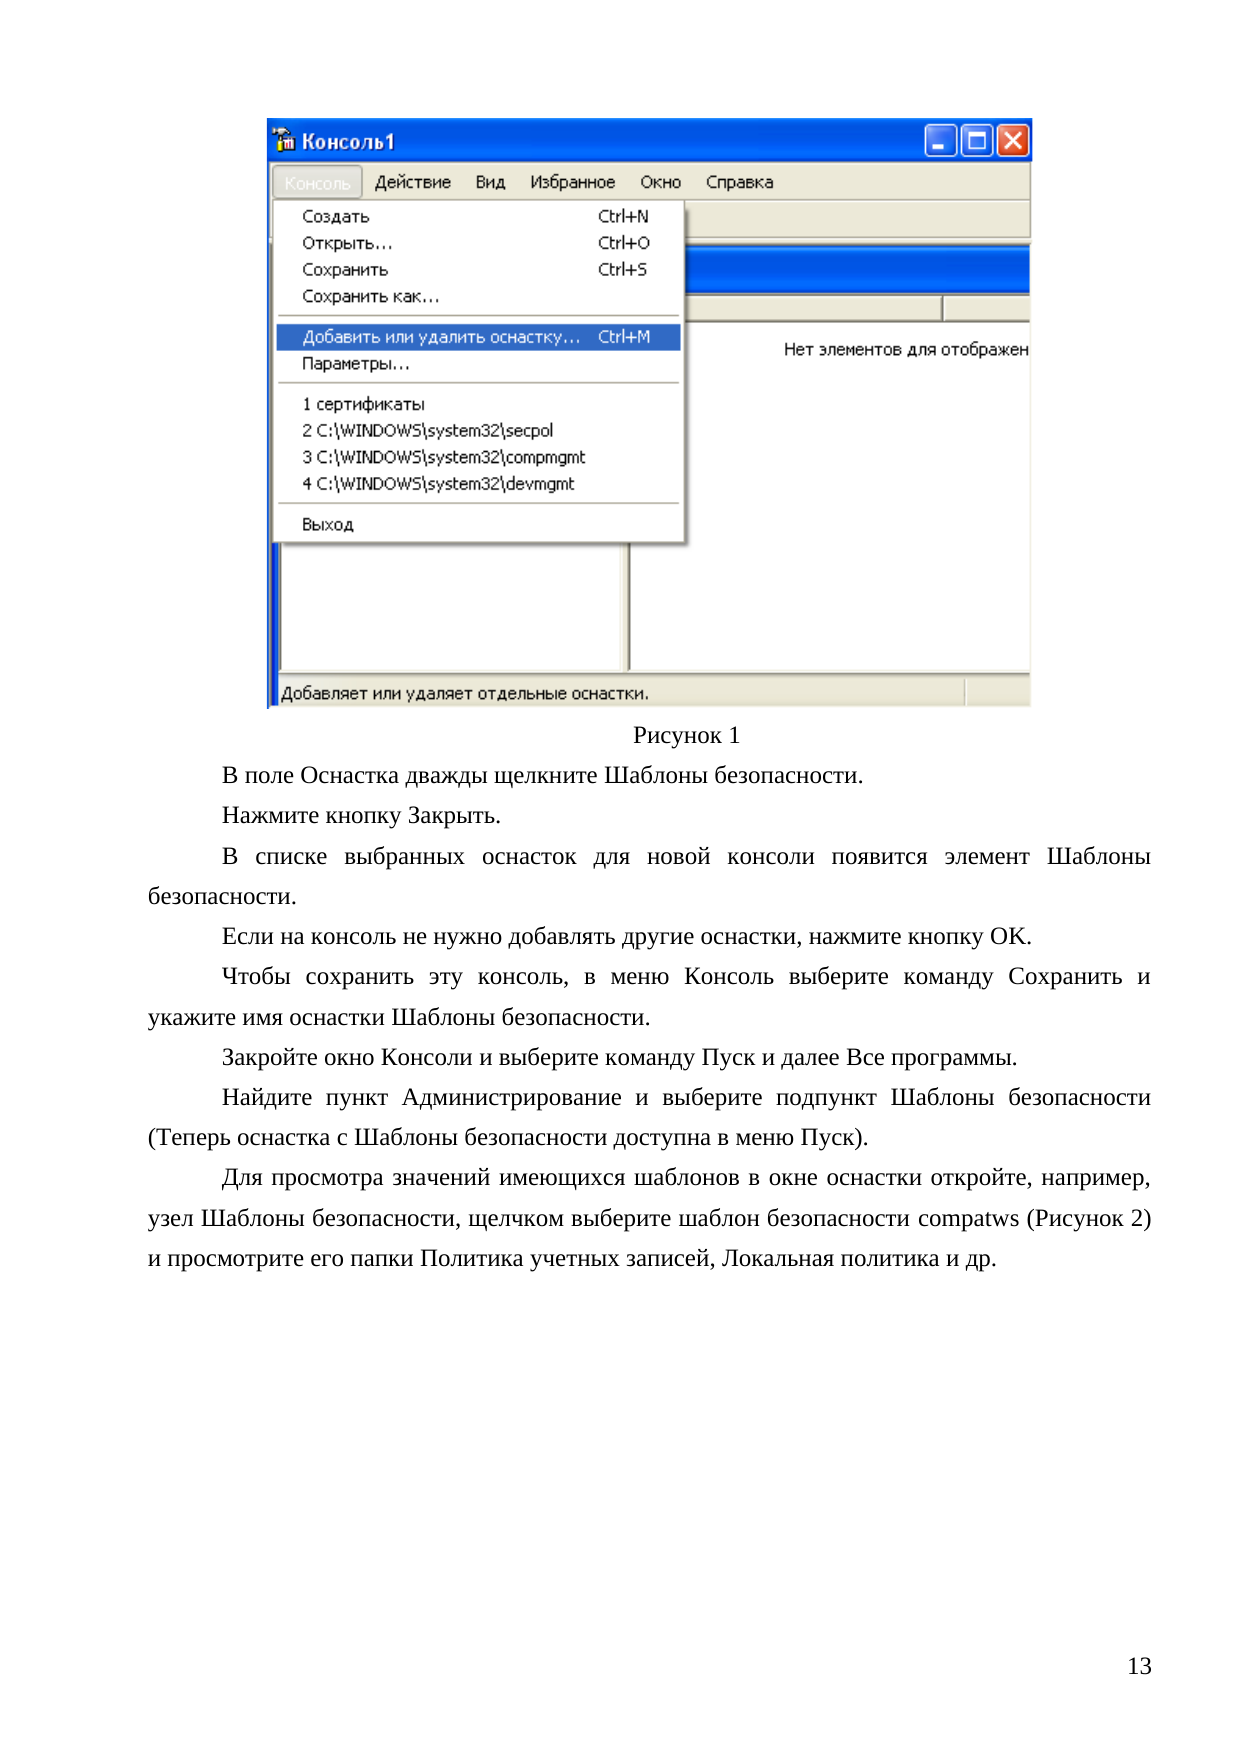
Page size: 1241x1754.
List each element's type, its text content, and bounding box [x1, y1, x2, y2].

text Если на консоль не нужно добавлять другие оснастки, нажмите кнопку OK. [148, 921, 1152, 950]
text Рисунок 1 [148, 720, 1152, 749]
text Закройте окно Консоли и выберите команду Пуск и далее Все программы. [148, 1042, 1152, 1071]
text В поле Оснастка дважды щелкните Шаблоны безопасности. [148, 760, 1152, 789]
picture [266, 118, 1033, 709]
text Нажмите кнопку Закрыть. [148, 801, 1152, 829]
text Найдите пункт Администрирование и выберите подпункт Шаблоны безопасности (Теперь оснастка с Шаблоны безопасности доступна в меню Пуск). [148, 1082, 1152, 1151]
text В списке выбранных оснасток для новой консоли появится элемент Шаблоны безопасности. [148, 841, 1152, 910]
text Для просмотра значений имеющихся шаблонов в окне оснастки откройте, например, узел Шаблоны безопасности, щелчком выберите шаблон безопасности compatws (Рисунок 2) и просмотрите его папки Политика учетных записей, Локальная политика и др. [148, 1162, 1152, 1272]
text Чтобы сохранить эту консоль, в меню Консоль выберите команду Сохранить и укажите имя оснастки Шаблоны безопасности. [148, 961, 1152, 1030]
